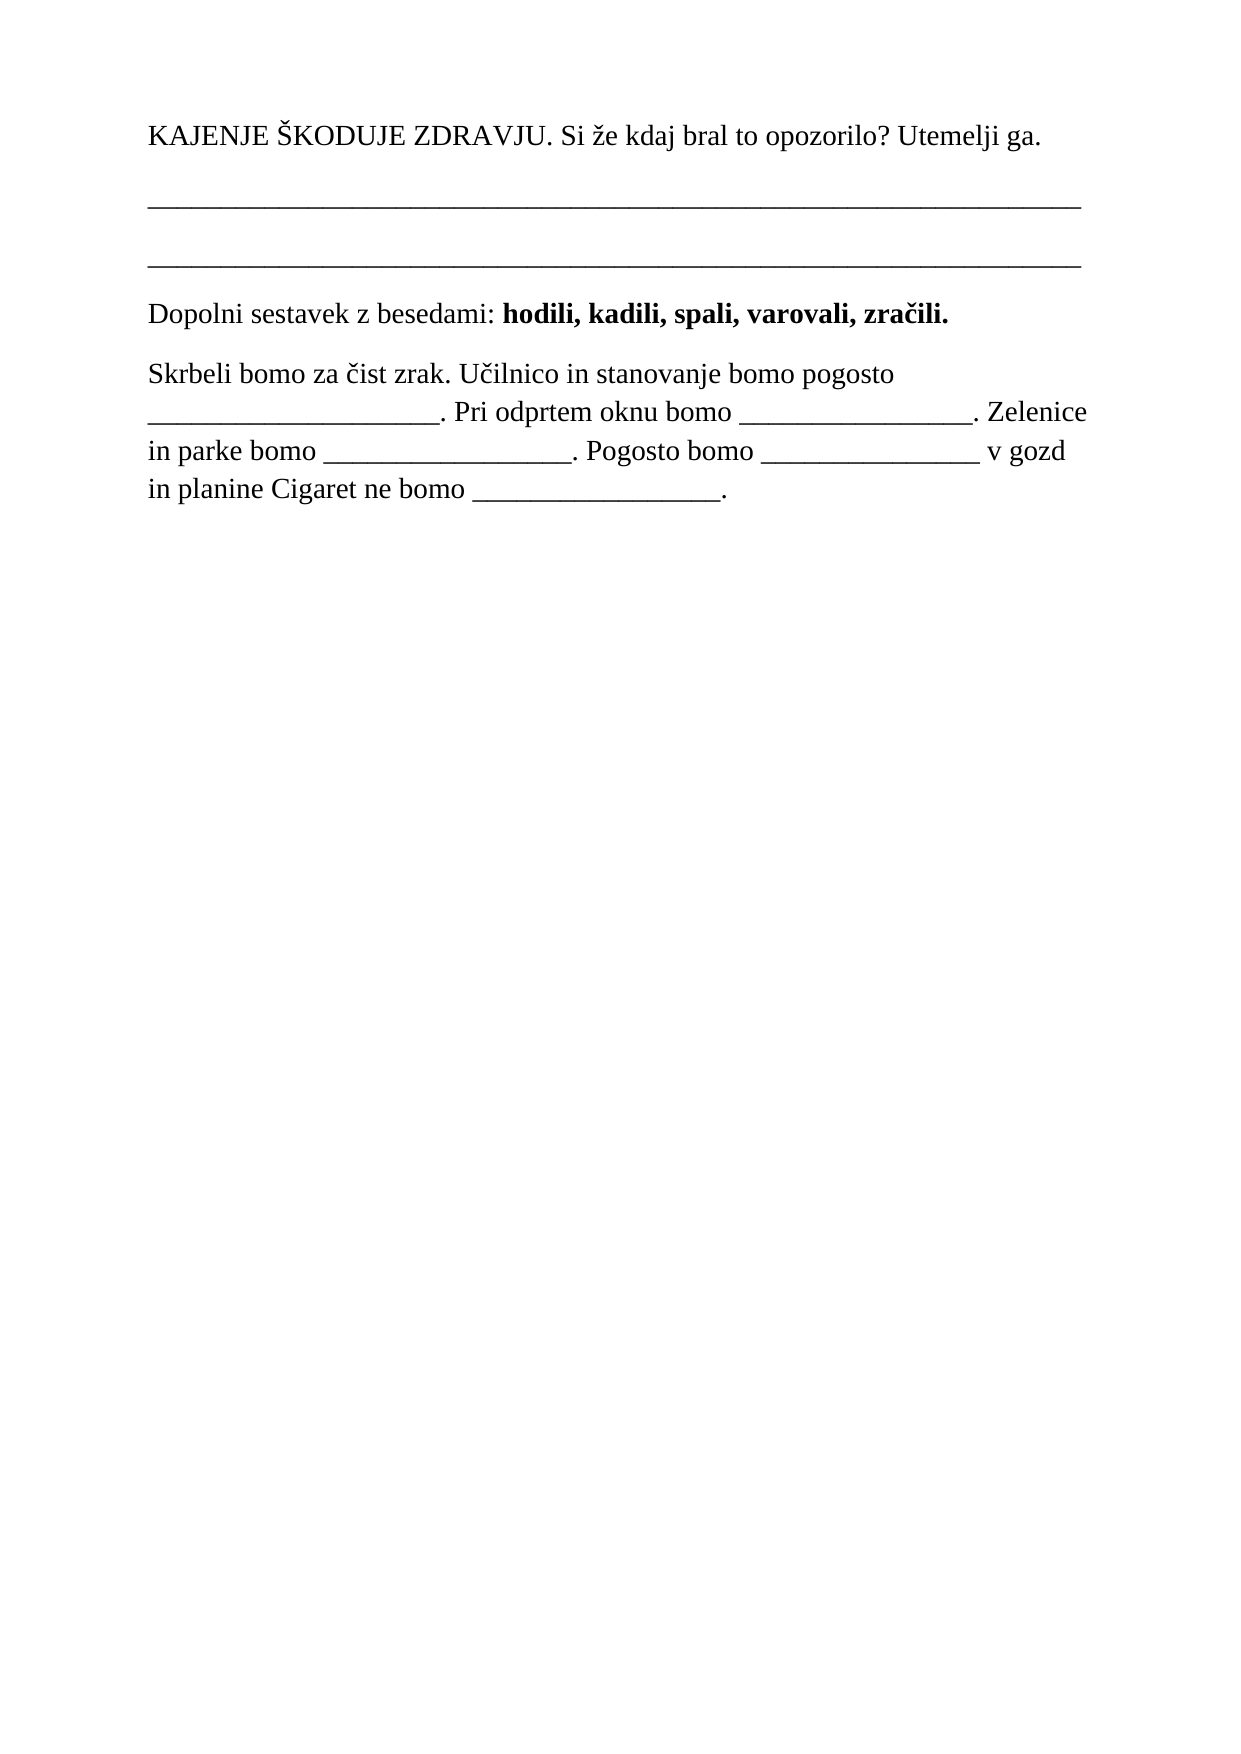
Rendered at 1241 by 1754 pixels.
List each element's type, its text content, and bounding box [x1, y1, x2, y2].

text KAJENJE ŠKODUJE ZDRAVJU. Si že kdaj bral to opozorilo? Utemelji ga. [148, 118, 1093, 152]
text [148, 237, 1093, 271]
text Skrbeli bomo za čist zrak. Učilnico in stanovanje bomo pogosto ____________________. Pri odprtem oknu bomo ________________. Zelenice in parke bomo _________________. Pogosto bomo _______________ v gozd in planine Cigaret ne bomo _________________. [148, 356, 1093, 840]
text Dopolni sestavek z besedami: hodili, kadili, spali, varovali, zračili. [148, 296, 1093, 330]
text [148, 178, 1093, 211]
